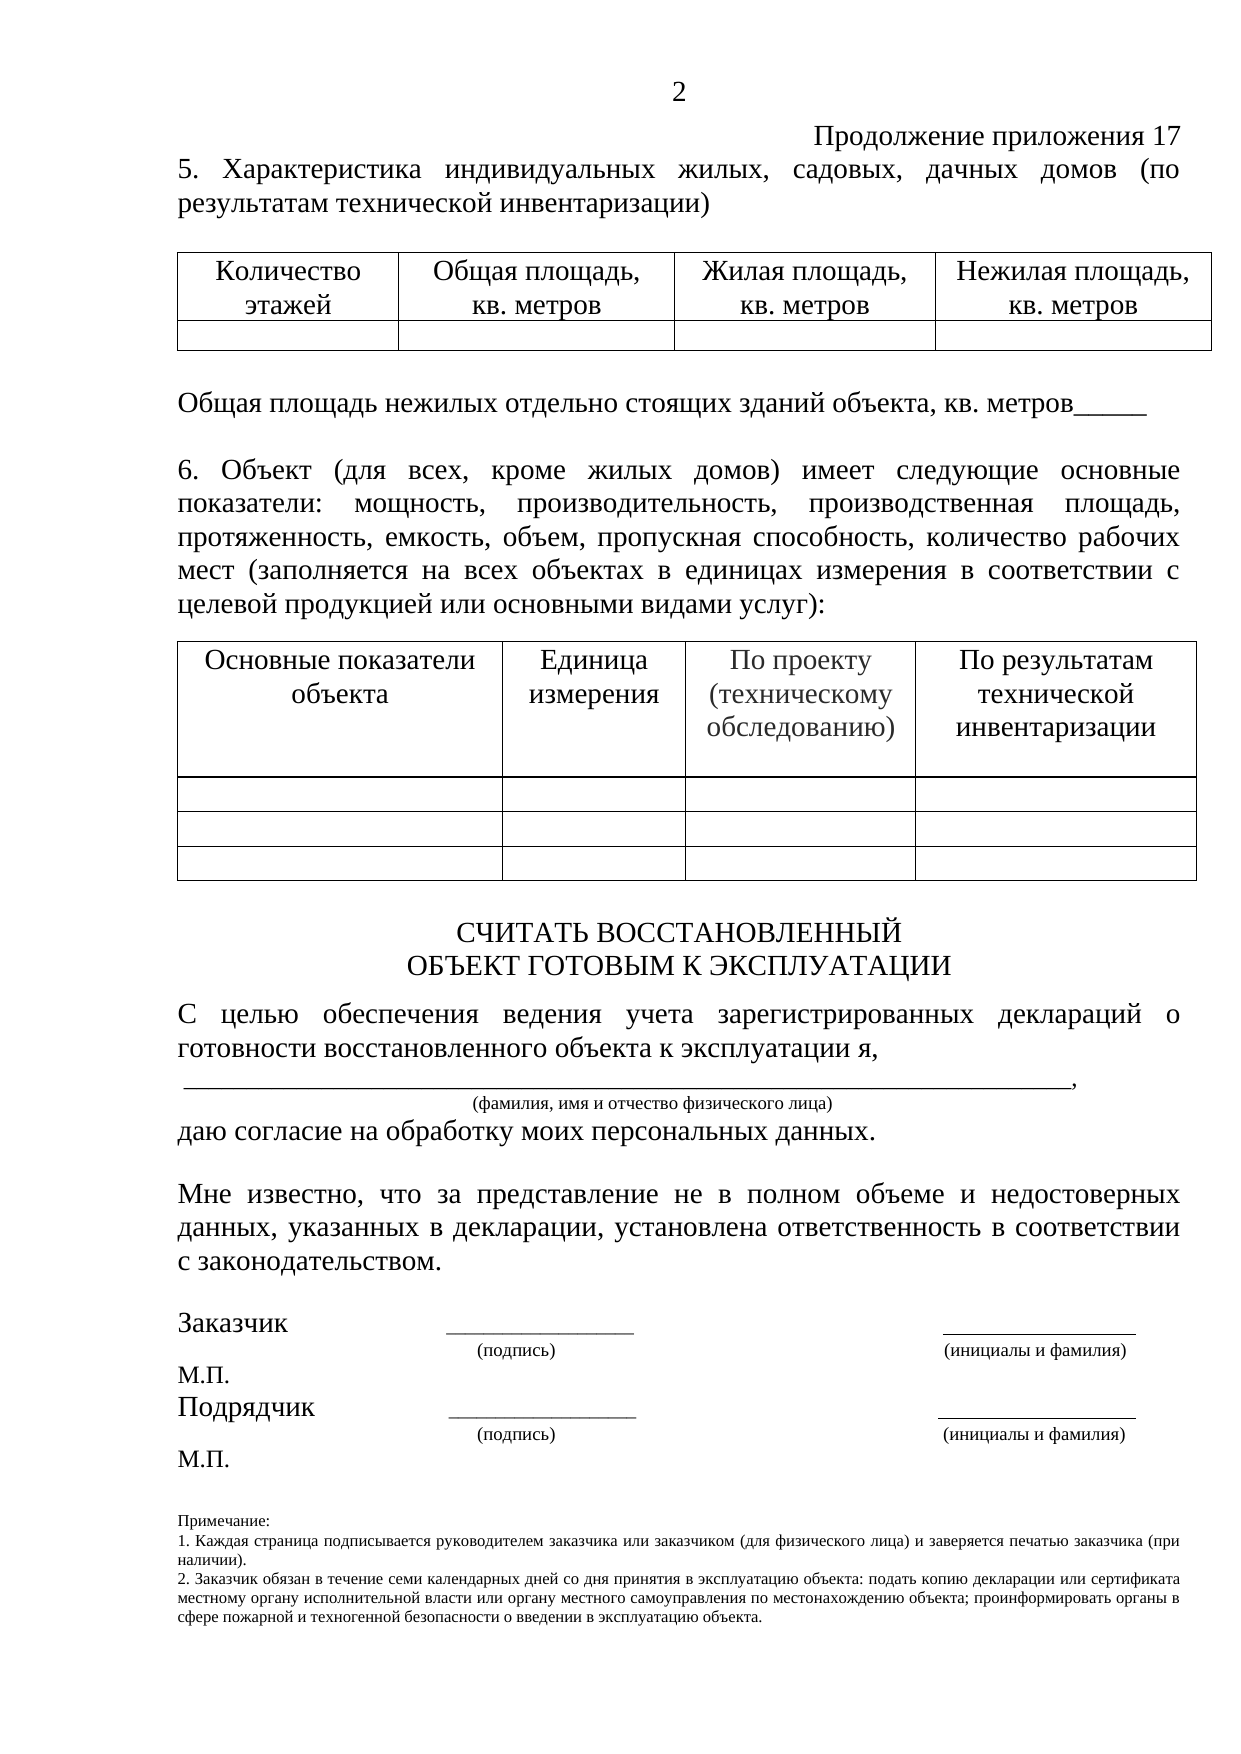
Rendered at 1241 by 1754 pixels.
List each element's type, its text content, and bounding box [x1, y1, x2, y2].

text СЧИТАТЬ ВОССТАНОВЛЕННЫЙ ОБЪЕКТ ГОТОВЫМ К ЭКСПЛУАТАЦИИ [177, 915, 1181, 982]
table_cell [936, 321, 1211, 350]
text М.П. [177, 1360, 1181, 1389]
text Подрядчик ____________________ . (подпись) (инициалы и фамилия) [177, 1389, 1181, 1444]
table_cell [178, 847, 502, 880]
table_cell [686, 812, 915, 846]
table_cell [916, 847, 1196, 880]
table_header Нежилая площадь, кв. метров [936, 253, 1211, 320]
table_cell [916, 778, 1196, 811]
text 6. Объект (для всех, кроме жилых домов) имеет следующие основные показатели: мощность, производительность, производственная площадь, протяженность, емкость, объем, пропускная способность, количество рабочих мест (заполняется на всех объектах в единицах измерения в соответствии с целевой продукцией или основными видами услуг): [177, 452, 1181, 619]
table_header Единица измерения [503, 642, 685, 776]
table_cell [503, 778, 685, 811]
table_cell [916, 812, 1196, 846]
table_header Основные показатели объекта [178, 642, 502, 776]
table_cell [686, 778, 915, 811]
text М.П. [177, 1444, 1181, 1473]
table_header Жилая площадь, кв. метров [675, 253, 935, 320]
text 5. Характеристика индивидуальных жилых, садовых, дачных домов (по результатам технической инвентаризации) [177, 152, 1181, 219]
table_cell [178, 778, 502, 811]
table_header Количество этажей [178, 253, 398, 320]
text Мне известно, что за представление не в полном объеме и недостоверных данных, указанных в декларации, установлена ответственность в соответствии с законодательством. [177, 1176, 1181, 1276]
text (подпись) (инициалы и фамилия) [177, 1339, 1181, 1360]
table_cell [399, 321, 674, 350]
text 2. Заказчик обязан в течение семи календарных дней со дня принятия в эксплуатацию объекта: подать копию декларации или сертификата местному органу исполнительной власти или органу местного самоуправления по местонахождению объекта; проинформировать органы в сфере пожарной и техногенной безопасности о введении в эксплуатацию объекта. [177, 1569, 1181, 1626]
text Продолжение приложения 17 [177, 118, 1181, 152]
table_cell [686, 847, 915, 880]
text _______________________________________________________________________, [177, 1063, 1181, 1092]
text Примечание: [177, 1511, 1181, 1530]
table_cell [503, 812, 685, 846]
table_cell [675, 321, 935, 350]
table_header По проекту (техническому обследованию) [686, 642, 915, 776]
text даю согласие на обработку моих персональных данных. [177, 1113, 1181, 1147]
text (фамилия, имя и отчество физического лица) [177, 1092, 1181, 1113]
table_cell [503, 847, 685, 880]
text С целью обеспечения ведения учета зарегистрированных деклараций о готовности восстановленного объекта к эксплуатации я, [177, 996, 1181, 1063]
text 1. Каждая страница подписывается руководителем заказчика или заказчиком (для физического лица) и заверяется печатью заказчика (при наличии). [177, 1530, 1181, 1569]
table_cell [178, 321, 398, 350]
table_cell [178, 812, 502, 846]
table_header По результатам технической инвентаризации [916, 642, 1196, 776]
table_header Общая площадь, кв. метров [399, 253, 674, 320]
text Общая площадь нежилых отдельно стоящих зданий объекта, кв. метров_____ [177, 385, 1181, 418]
text Заказчик ____________________ . [177, 1305, 1181, 1339]
